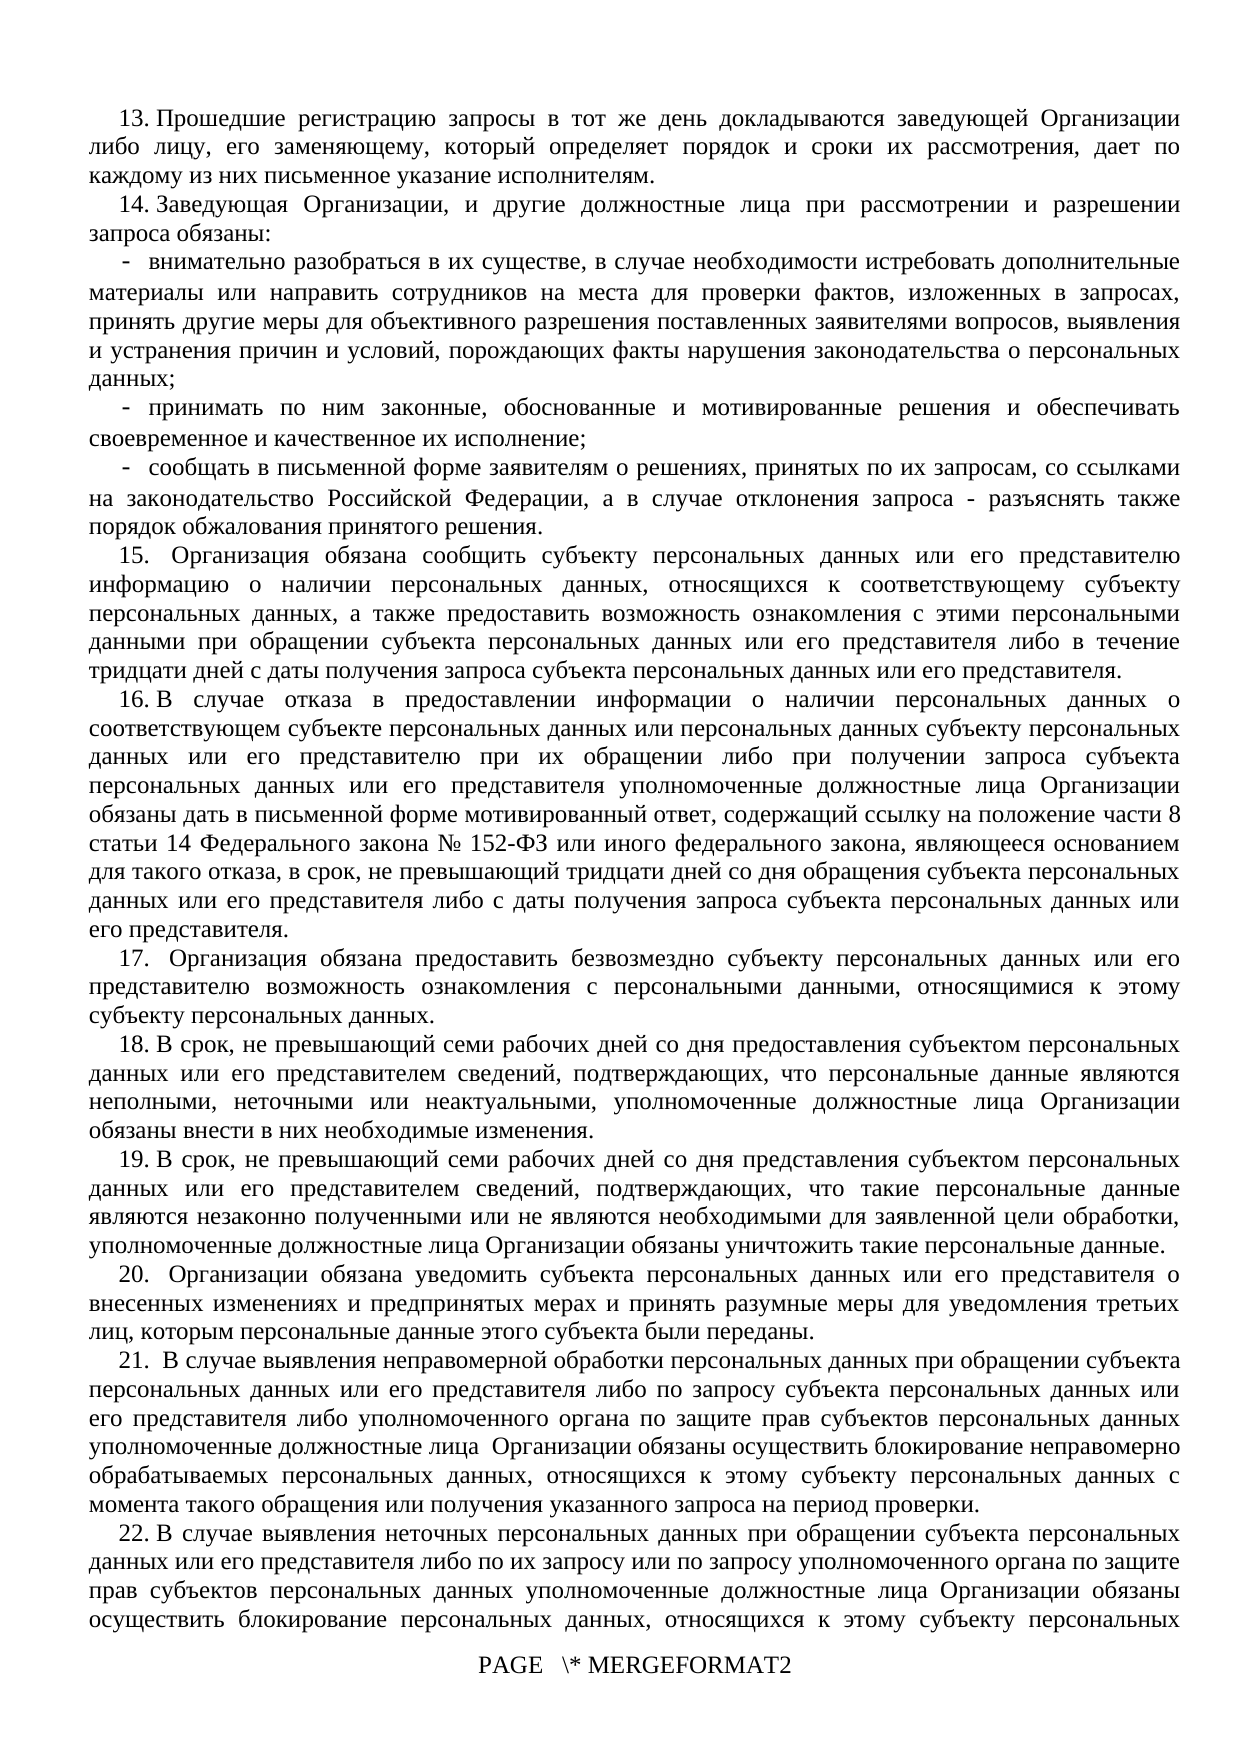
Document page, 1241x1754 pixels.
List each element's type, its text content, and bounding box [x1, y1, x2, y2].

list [89, 1518, 1181, 1633]
list В случае выявления неправомерной обработки персональных данных при обращении субъекта персональных данных или его представителя либо по запросу субъекта персональных данных или его представителя либо уполномоченного органа по защите прав субъектов персональных данных уполномоченные должностные лица Организации обязаны осуществить блокирование неправомерно обрабатываемых персональных данных, относящихся к этому субъекту персональных данных с момента такого обращения или получения указанного запроса на период проверки. [89, 1345, 1181, 1518]
list принимать по ним законные, обоснованные и мотивированные решения и обеспечивать своевременное и качественное их исполнение; [89, 392, 1181, 452]
list внимательно разобраться в их существе, в случае необходимости истребовать дополнительные материалы или направить сотрудников на места для проверки фактов, изложенных в запросах, принять другие меры для объективного разрешения поставленных заявителями вопросов, выявления и устранения причин и условий, порождающих факты нарушения законодательства о персональных данных; [89, 246, 1181, 392]
list Прошедшие регистрацию запросы в тот же день докладываются заведующей Организации либо лицу, его заменяющему, который определяет порядок и сроки их рассмотрения, дает по каждому из них письменное указание исполнителям. [89, 103, 1181, 189]
list В случае отказа в предоставлении информации о наличии персональных данных о соответствующем субъекте персональных данных или персональных данных субъекту персональных данных или его представителю при их обращении либо при получении запроса субъекта персональных данных или его представителя уполномоченные должностные лица Организации обязаны дать в письменной форме мотивированный ответ, содержащий ссылку на положение части 8 статьи 14 Федерального закона № 152-ФЗ или иного федерального закона, являющееся основанием для такого отказа, в срок, не превышающий тридцати дней со дня обращения субъекта персональных данных или его представителя либо с даты получения запроса субъекта персональных данных или его представителя. [89, 684, 1181, 943]
list В срок, не превышающий семи рабочих дней со дня представления субъектом персональных данных или его представителем сведений, подтверждающих, что такие персональные данные являются незаконно полученными или не являются необходимыми для заявленной цели обработки, уполномоченные должностные лица Организации обязаны уничтожить такие персональные данные. [89, 1144, 1181, 1259]
list Организации обязана уведомить субъекта персональных данных или его представителя о внесенных изменениях и предпринятых мерах и принять разумные меры для уведомления третьих лиц, которым персональные данные этого субъекта были переданы. [89, 1259, 1181, 1345]
list Организация обязана сообщить субъекту персональных данных или его представителю информацию о наличии персональных данных, относящихся к соответствующему субъекту персональных данных, а также предоставить возможность ознакомления с этими персональными данными при обращении субъекта персональных данных или его представителя либо в течение тридцати дней с даты получения запроса субъекта персональных данных или его представителя. [89, 540, 1181, 684]
list Организация обязана предоставить безвозмездно субъекту персональных данных или его представителю возможность ознакомления с персональными данными, относящимися к этому субъекту персональных данных. [89, 943, 1181, 1029]
list сообщать в письменной форме заявителям о решениях, принятых по их запросам, со ссылками на законодательство Российской Федерации, а в случае отклонения запроса - разъяснять также порядок обжалования принятого решения. [89, 452, 1181, 540]
list Заведующая Организации, и другие должностные лица при рассмотрении и разрешении запроса обязаны: [89, 189, 1181, 246]
list В срок, не превышающий семи рабочих дней со дня предоставления субъектом персональных данных или его представителем сведений, подтверждающих, что персональные данные являются неполными, неточными или неактуальными, уполномоченные должностные лица Организации обязаны внести в них необходимые изменения. [89, 1029, 1181, 1144]
